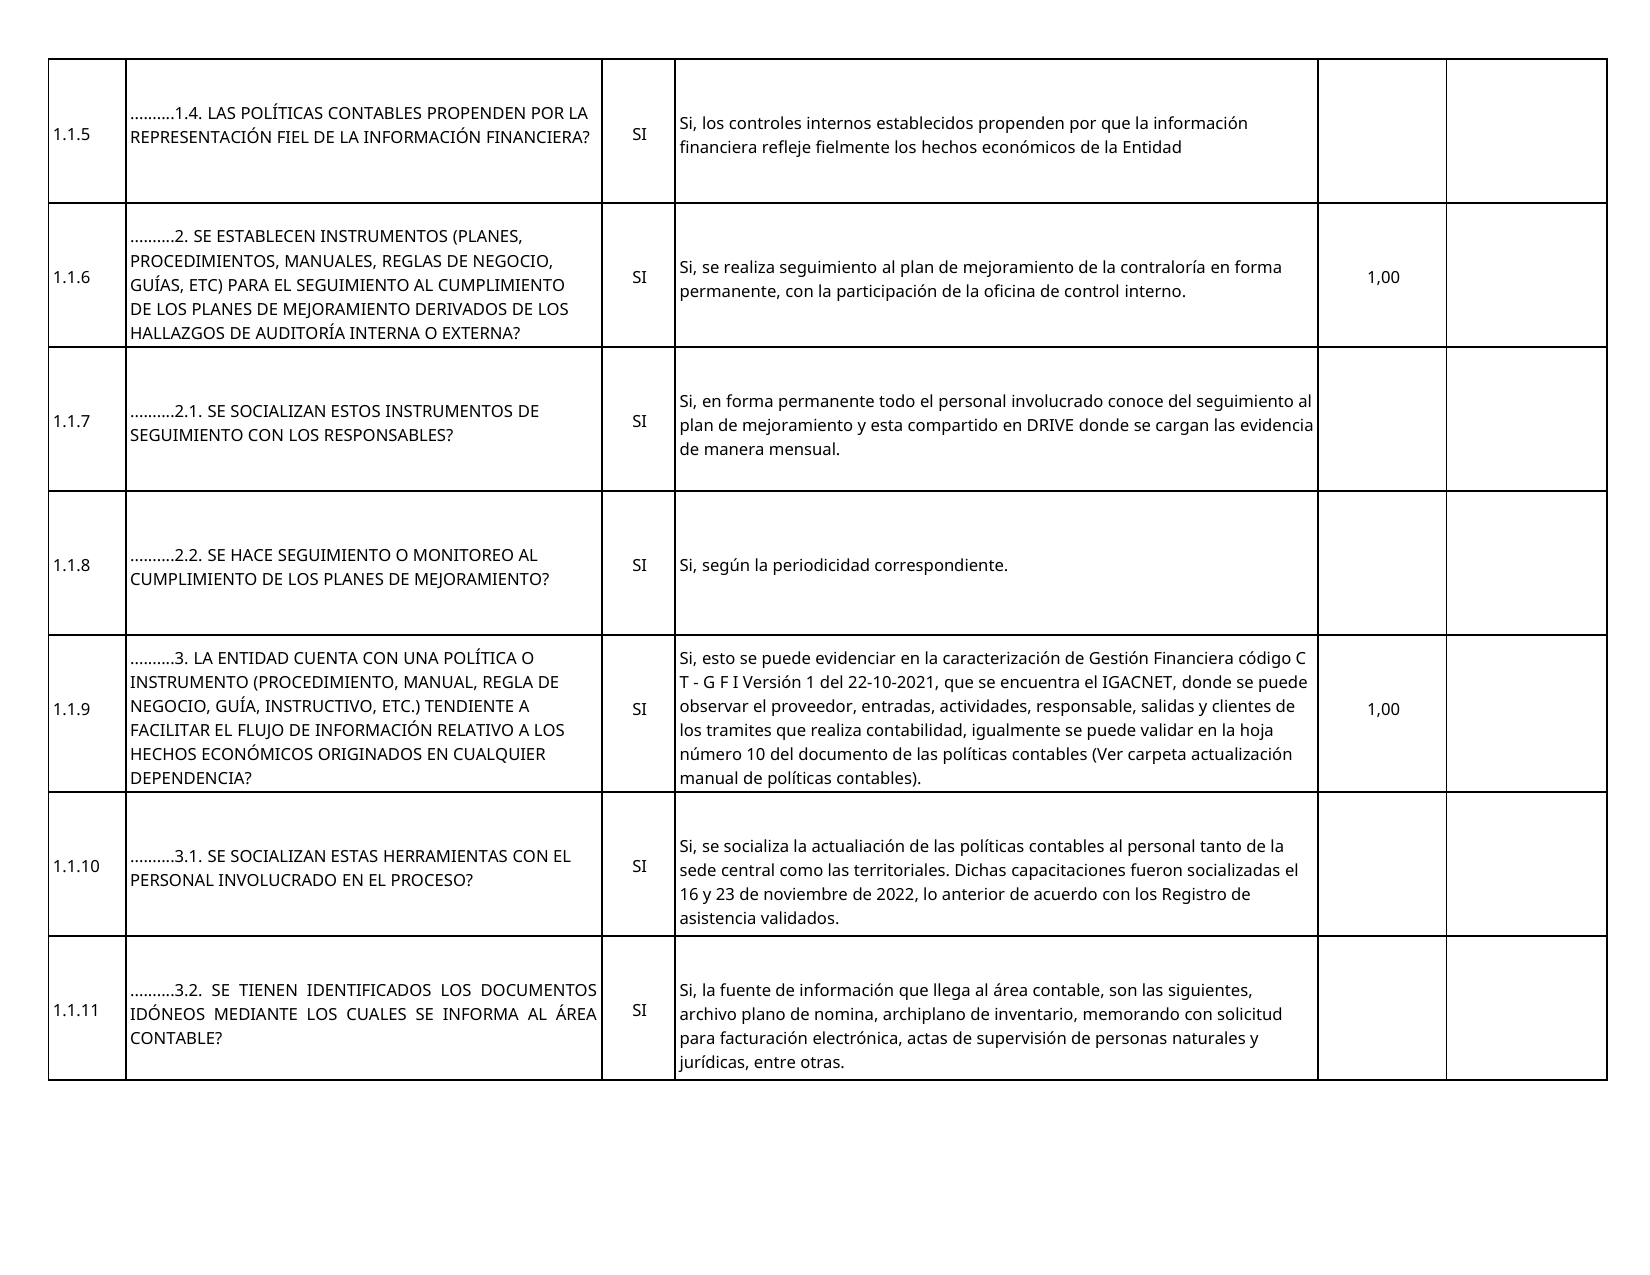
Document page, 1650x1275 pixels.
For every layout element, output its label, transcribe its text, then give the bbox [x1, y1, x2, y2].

table_cell [1319, 348, 1446, 490]
table_cell Si, en forma permanente todo el personal involucrado conoce del seguimiento al plan de mejoramiento y esta compartido en DRIVE donde se cargan las evidencia de manera mensual. [676, 348, 1317, 490]
table_cell SI [603, 492, 674, 634]
table_cell 1.1.8 [49, 492, 125, 634]
table_cell [1447, 793, 1606, 935]
table_cell 1.1.9 [49, 636, 125, 791]
table_cell ..........3.1. SE SOCIALIZAN ESTAS HERRAMIENTAS CON EL PERSONAL INVOLUCRADO EN EL PROCESO? [127, 793, 601, 935]
table_cell Si, se realiza seguimiento al plan de mejoramiento de la contraloría en forma permanente, con la participación de la oficina de control interno. [676, 204, 1317, 346]
table_header SI [603, 60, 674, 202]
table_cell [1319, 492, 1446, 634]
table_cell Si, la fuente de información que llega al área contable, son las siguientes, archivo plano de nomina, archiplano de inventario, memorando con solicitud para facturación electrónica, actas de supervisión de personas naturales y jurídicas, entre otras. [676, 937, 1317, 1079]
table_cell Si, según la periodicidad correspondiente. [676, 492, 1317, 634]
table_cell ..........2.2. SE HACE SEGUIMIENTO O MONITOREO AL CUMPLIMIENTO DE LOS PLANES DE MEJORAMIENTO? [127, 492, 601, 634]
table_cell [1319, 793, 1446, 935]
table_cell SI [603, 348, 674, 490]
table_header ..........1.4. LAS POLÍTICAS CONTABLES PROPENDEN POR LA REPRESENTACIÓN FIEL DE LA INFORMACIÓN FINANCIERA? [127, 60, 601, 202]
table_header [1319, 60, 1446, 202]
table_cell Si, se socializa la actualiación de las políticas contables al personal tanto de la sede central como las territoriales. Dichas capacitaciones fueron socializadas el 16 y 23 de noviembre de 2022, lo anterior de acuerdo con los Registro de asistencia validados. [676, 793, 1317, 935]
table_cell 1.1.7 [49, 348, 125, 490]
table_cell ..........2.1. SE SOCIALIZAN ESTOS INSTRUMENTOS DE SEGUIMIENTO CON LOS RESPONSABLES? [127, 348, 601, 490]
table_cell [1447, 492, 1606, 634]
table_cell [1447, 348, 1606, 490]
table_header [1447, 60, 1606, 202]
table_cell 1.1.11 [49, 937, 125, 1079]
table_cell 1.1.10 [49, 793, 125, 935]
table_cell ..........3.2. SE TIENEN IDENTIFICADOS LOS DOCUMENTOS IDÓNEOS MEDIANTE LOS CUALES SE INFORMA AL ÁREA CONTABLE? [127, 937, 601, 1079]
table_header 1.1.5 [49, 60, 125, 202]
table_cell SI [603, 204, 674, 346]
table_cell 1,00 [1319, 636, 1446, 791]
table_cell [1319, 937, 1446, 1079]
table_cell 1,00 [1319, 204, 1446, 346]
table_cell ..........3. LA ENTIDAD CUENTA CON UNA POLÍTICA O INSTRUMENTO (PROCEDIMIENTO, MANUAL, REGLA DE NEGOCIO, GUÍA, INSTRUCTIVO, ETC.) TENDIENTE A FACILITAR EL FLUJO DE INFORMACIÓN RELATIVO A LOS HECHOS ECONÓMICOS ORIGINADOS EN CUALQUIER DEPENDENCIA? [127, 636, 601, 791]
table_cell SI [603, 793, 674, 935]
table_cell [1447, 636, 1606, 791]
table_cell Si, esto se puede evidenciar en la caracterización de Gestión Financiera código C T - G F I Versión 1 del 22-10-2021, que se encuentra el IGACNET, donde se puede observar el proveedor, entradas, actividades, responsable, salidas y clientes de los tramites que realiza contabilidad, igualmente se puede validar en la hoja número 10 del documento de las políticas contables (Ver carpeta actualización manual de políticas contables). [676, 636, 1317, 791]
table_cell [1447, 204, 1606, 346]
table_cell SI [603, 937, 674, 1079]
table_header Si, los controles internos establecidos propenden por que la información financiera refleje fielmente los hechos económicos de la Entidad [676, 60, 1317, 202]
table_cell SI [603, 636, 674, 791]
table_cell [1447, 937, 1606, 1079]
table_cell ..........2. SE ESTABLECEN INSTRUMENTOS (PLANES, PROCEDIMIENTOS, MANUALES, REGLAS DE NEGOCIO, GUÍAS, ETC) PARA EL SEGUIMIENTO AL CUMPLIMIENTO DE LOS PLANES DE MEJORAMIENTO DERIVADOS DE LOS HALLAZGOS DE AUDITORÍA INTERNA O EXTERNA? [127, 204, 601, 346]
table_cell 1.1.6 [49, 204, 125, 346]
